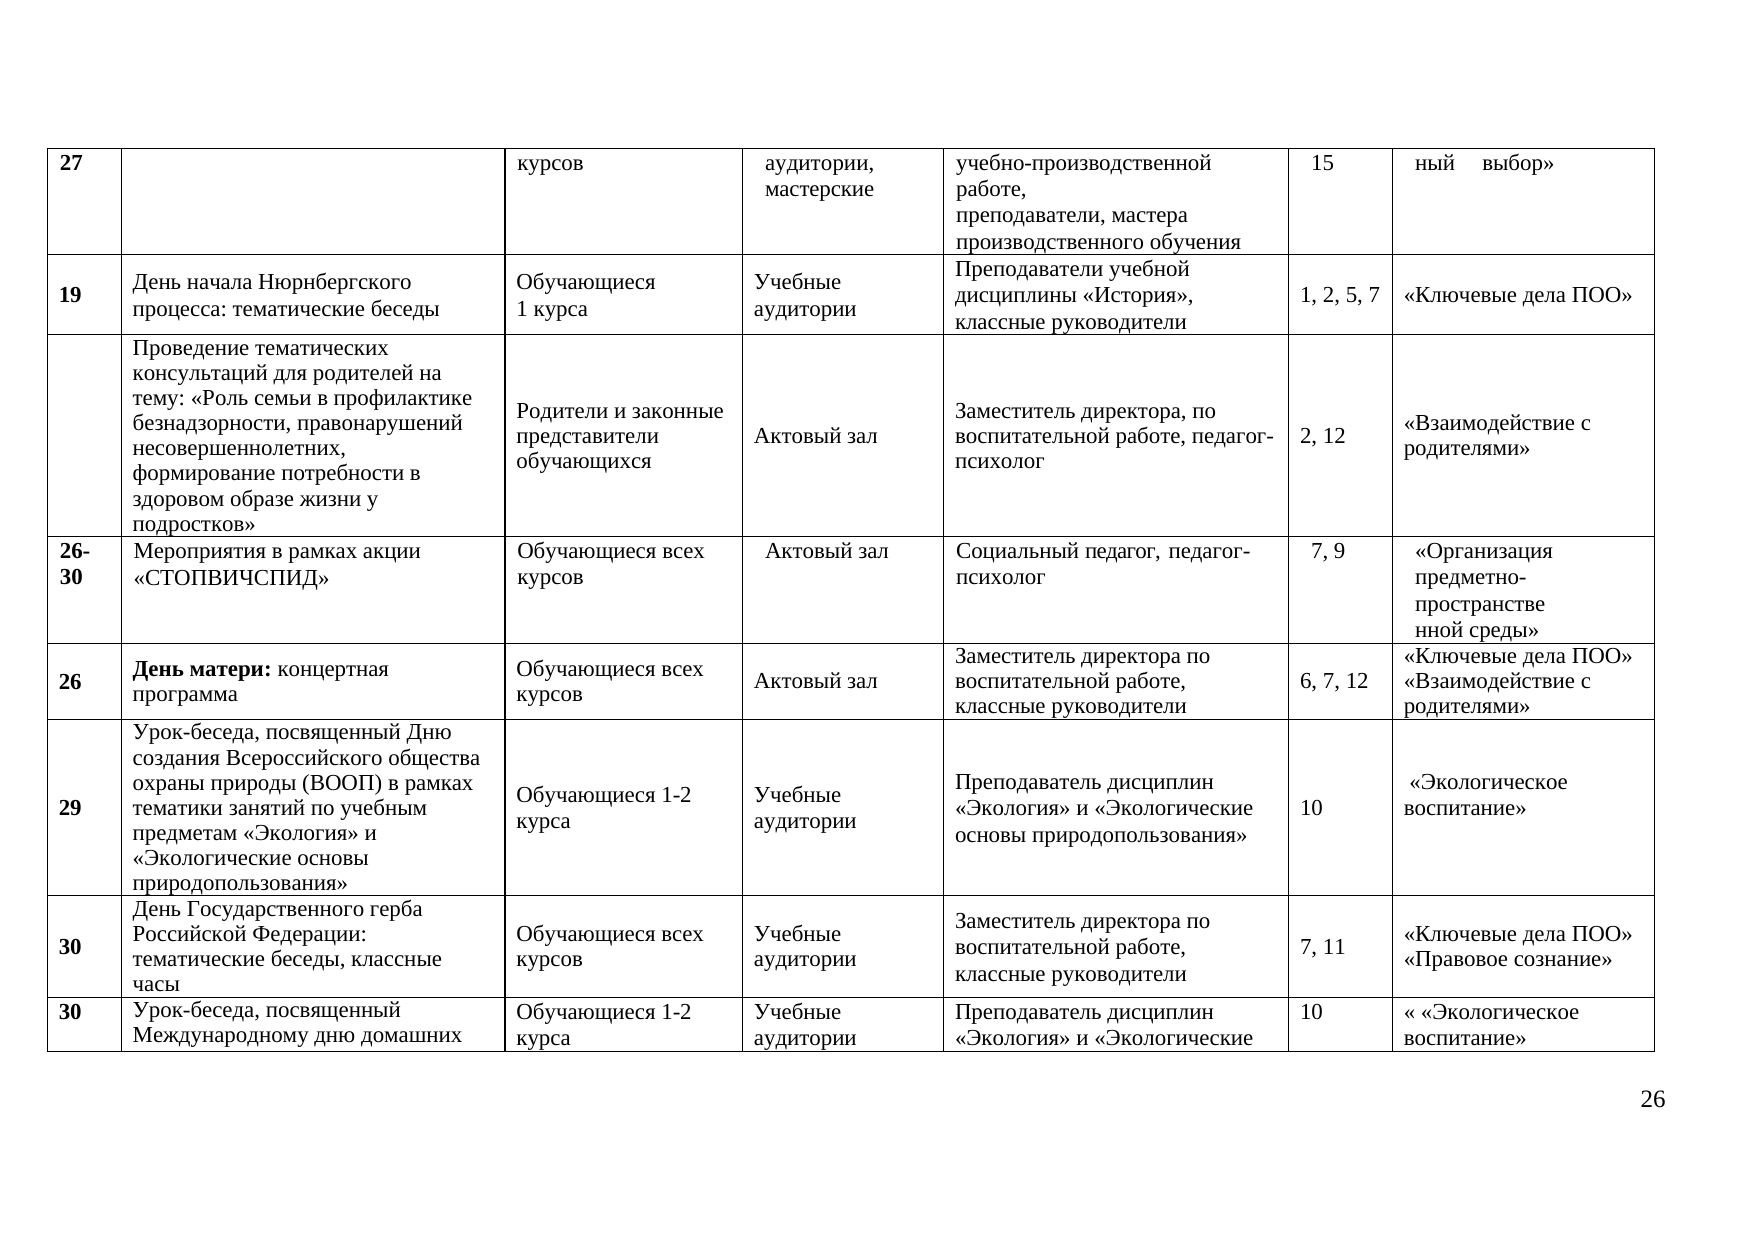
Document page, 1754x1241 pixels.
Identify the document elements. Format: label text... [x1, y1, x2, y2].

table_cell Обучающиеся 1 курса [506, 255, 742, 334]
table_cell «Организация предметно- пространственной среды» [1393, 537, 1654, 642]
table_cell Учебные аудитории [743, 255, 943, 334]
table_cell Учебные аудитории [743, 896, 943, 997]
table_cell Социальный педагог, педагог-психолог [944, 537, 1288, 642]
table_cell Преподаватель дисциплин «Экология» и «Экологические основы природопользования» [944, 720, 1288, 895]
table_cell Заместитель директора по воспитательной работе, классные руководители [944, 644, 1288, 719]
table_cell Актовый зал [743, 537, 943, 642]
table_cell 2, 12 [1289, 335, 1392, 536]
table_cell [1393, 998, 1654, 1051]
table_cell Обучающиеся всех курсов [506, 644, 742, 719]
table_cell 1, 2, 5, 7 [1289, 255, 1392, 334]
table_cell «Экологическое воспитание» [1393, 720, 1654, 895]
table_cell Обучающиеся всех курсов [506, 537, 742, 642]
table_cell 7, 9 [1289, 537, 1392, 642]
table_cell Проведение тематических консультаций для родителей на тему: «Роль семьи в профилактике безнадзорности, правонарушений несовершеннолетних, формирование потребности в здоровом образе жизни у подростков» [122, 335, 504, 536]
table_cell «Ключевые дела ПОО» «Правовое сознание» [1393, 896, 1654, 997]
table_cell Мероприятия в рамках акции «СТОПВИЧСПИД» [122, 537, 504, 642]
table_cell [48, 335, 121, 536]
table_cell Преподаватели учебной дисциплины «История», классные руководители [944, 255, 1288, 334]
table_cell Актовый зал [743, 335, 943, 536]
table_cell 7, 11 [1289, 896, 1392, 997]
table_cell 30 [48, 896, 121, 997]
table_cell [944, 149, 1288, 254]
table_cell Родители и законные представители обучающихся [506, 335, 742, 536]
table_cell «Ключевые дела ПОО» [1393, 255, 1654, 334]
table_cell 19 [48, 255, 121, 334]
table_cell Актовый зал [743, 644, 943, 719]
table_cell Заместитель директора по воспитательной работе, классные руководители [944, 896, 1288, 997]
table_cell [506, 149, 742, 254]
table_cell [122, 149, 504, 254]
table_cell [743, 149, 943, 254]
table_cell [944, 998, 1288, 1051]
table_cell 10 [1289, 998, 1392, 1051]
table_cell «Ключевые дела ПОО» «Взаимодействие с родителями» [1393, 644, 1654, 719]
table_cell Урок-беседа, посвященный Дню создания Всероссийского общества охраны природы (ВООП) в рамках тематики занятий по учебным предметам «Экология» и «Экологические основы природопользования» [122, 720, 504, 895]
table_cell «Взаимодействие с родителями» [1393, 335, 1654, 536]
table_cell 6, 7, 12 [1289, 644, 1392, 719]
table_cell Заместитель директора, по воспитательной работе, педагог-психолог [944, 335, 1288, 536]
table_cell 10 [1289, 720, 1392, 895]
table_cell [1393, 149, 1654, 254]
table_cell 26 [48, 644, 121, 719]
table_cell День матери: концертная программа [122, 644, 504, 719]
table_cell 26-30 [48, 537, 121, 642]
table_cell День начала Нюрнбергского процесса: тематические беседы [122, 255, 504, 334]
table_cell Обучающиеся всех курсов [506, 896, 742, 997]
table_cell 29 [48, 720, 121, 895]
table_cell 30 [48, 998, 121, 1051]
table_cell 17-27 [48, 149, 121, 254]
table_cell Обучающиеся 1-2 курса [506, 720, 742, 895]
table_cell День Государственного герба Российской Федерации: тематические беседы, классные часы [122, 896, 504, 997]
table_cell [122, 998, 504, 1051]
table_cell 4, 14, 15 [1289, 149, 1392, 254]
table_cell Учебные аудитории [743, 720, 943, 895]
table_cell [506, 998, 742, 1051]
table_cell Учебные аудитории [743, 998, 943, 1051]
